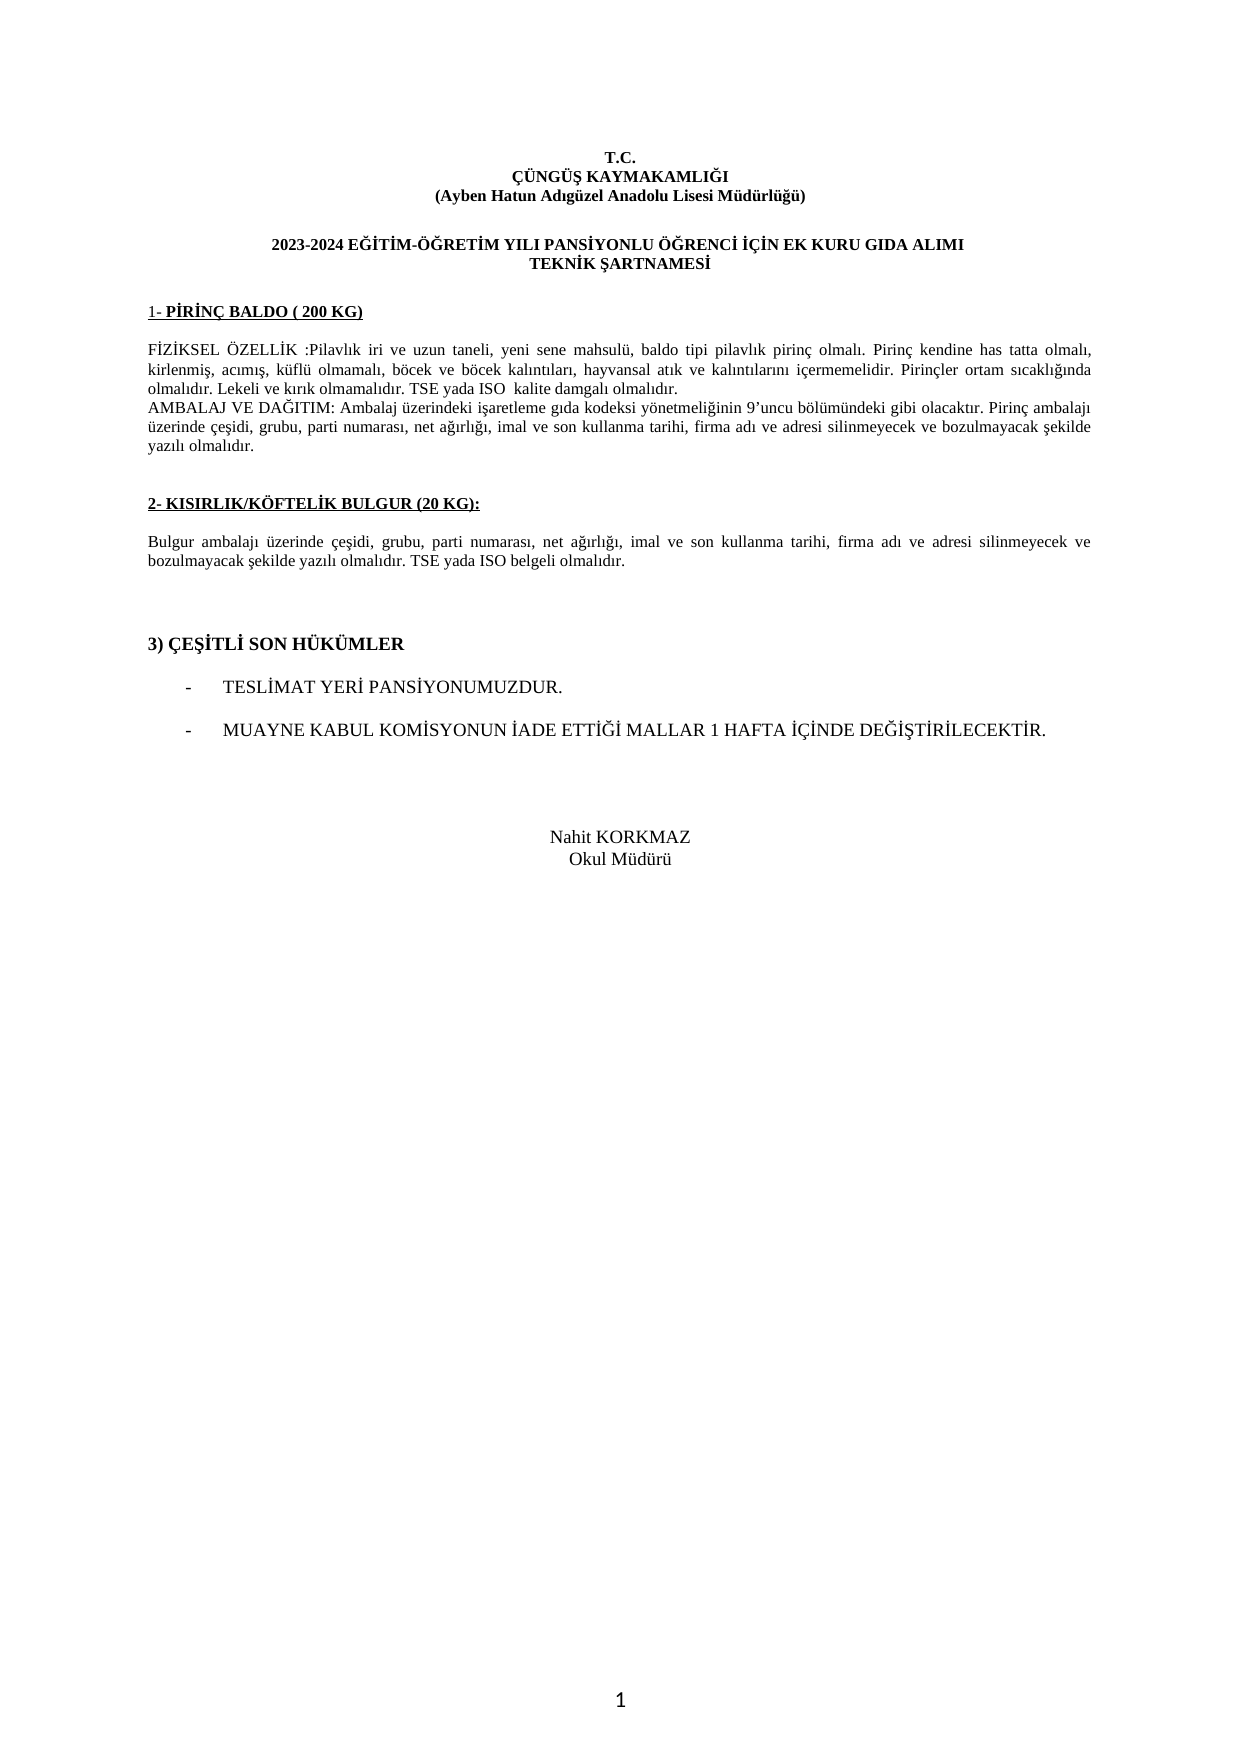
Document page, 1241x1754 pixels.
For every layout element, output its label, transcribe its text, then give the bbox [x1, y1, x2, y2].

text FİZİKSEL ÖZELLİK :Pilavlık iri ve uzun taneli, yeni sene mahsulü, baldo tipi pilavlık pirinç olmalı. Pirinç kendine has tatta olmalı, kirlenmiş, acımış, küflü olmamalı, böcek ve böcek kalıntıları, hayvansal atık ve kalıntılarını içermemelidir. Pirinçler ortam sıcaklığında olmalıdır. Lekeli ve kırık olmamalıdır. TSE yada ISO kalite damgalı olmalıdır. [148, 340, 1093, 398]
text 2023-2024 EĞİTİM-ÖĞRETİM YILI PANSİYONLU ÖĞRENCİ İÇİN EK KURU GIDA ALIMI TEKNİK ŞARTNAMESİ [148, 234, 1093, 273]
text 1- PİRİNÇ BALDO ( 200 KG) [148, 302, 1093, 321]
text Okul Müdürü [148, 848, 1093, 869]
list MUAYNE KABUL KOMİSYONUN İADE ETTİĞİ MALLAR 1 HAFTA İÇİNDE DEĞİŞTİRİLECEKTİR. [185, 719, 1093, 740]
text AMBALAJ VE DAĞITIM: Ambalaj üzerindeki işaretleme gıda kodeksi yönetmeliğinin 9’uncu bölümündeki gibi olacaktır. Pirinç ambalajı üzerinde çeşidi, grubu, parti numarası, net ağırlığı, imal ve son kullanma tarihi, firma adı ve adresi silinmeyecek ve bozulmayacak şekilde yazılı olmalıdır. [148, 398, 1093, 455]
text Bulgur ambalajı üzerinde çeşidi, grubu, parti numarası, net ağırlığı, imal ve son kullanma tarihi, firma adı ve adresi silinmeyecek ve bozulmayacak şekilde yazılı olmalıdır. TSE yada ISO belgeli olmalıdır. [148, 532, 1093, 570]
text 2- KISIRLIK/KÖFTELİK BULGUR (20 KG): [148, 493, 1093, 513]
text Nahit KORKMAZ [148, 826, 1093, 848]
list TESLİMAT YERİ PANSİYONUMUZDUR. [185, 676, 1093, 697]
text 3) ÇEŞİTLİ SON HÜKÜMLER [148, 632, 1093, 654]
text T.C. ÇÜNGÜŞ KAYMAKAMLIĞI (Ayben Hatun Adıgüzel Anadolu Lisesi Müdürlüğü) [148, 148, 1093, 205]
